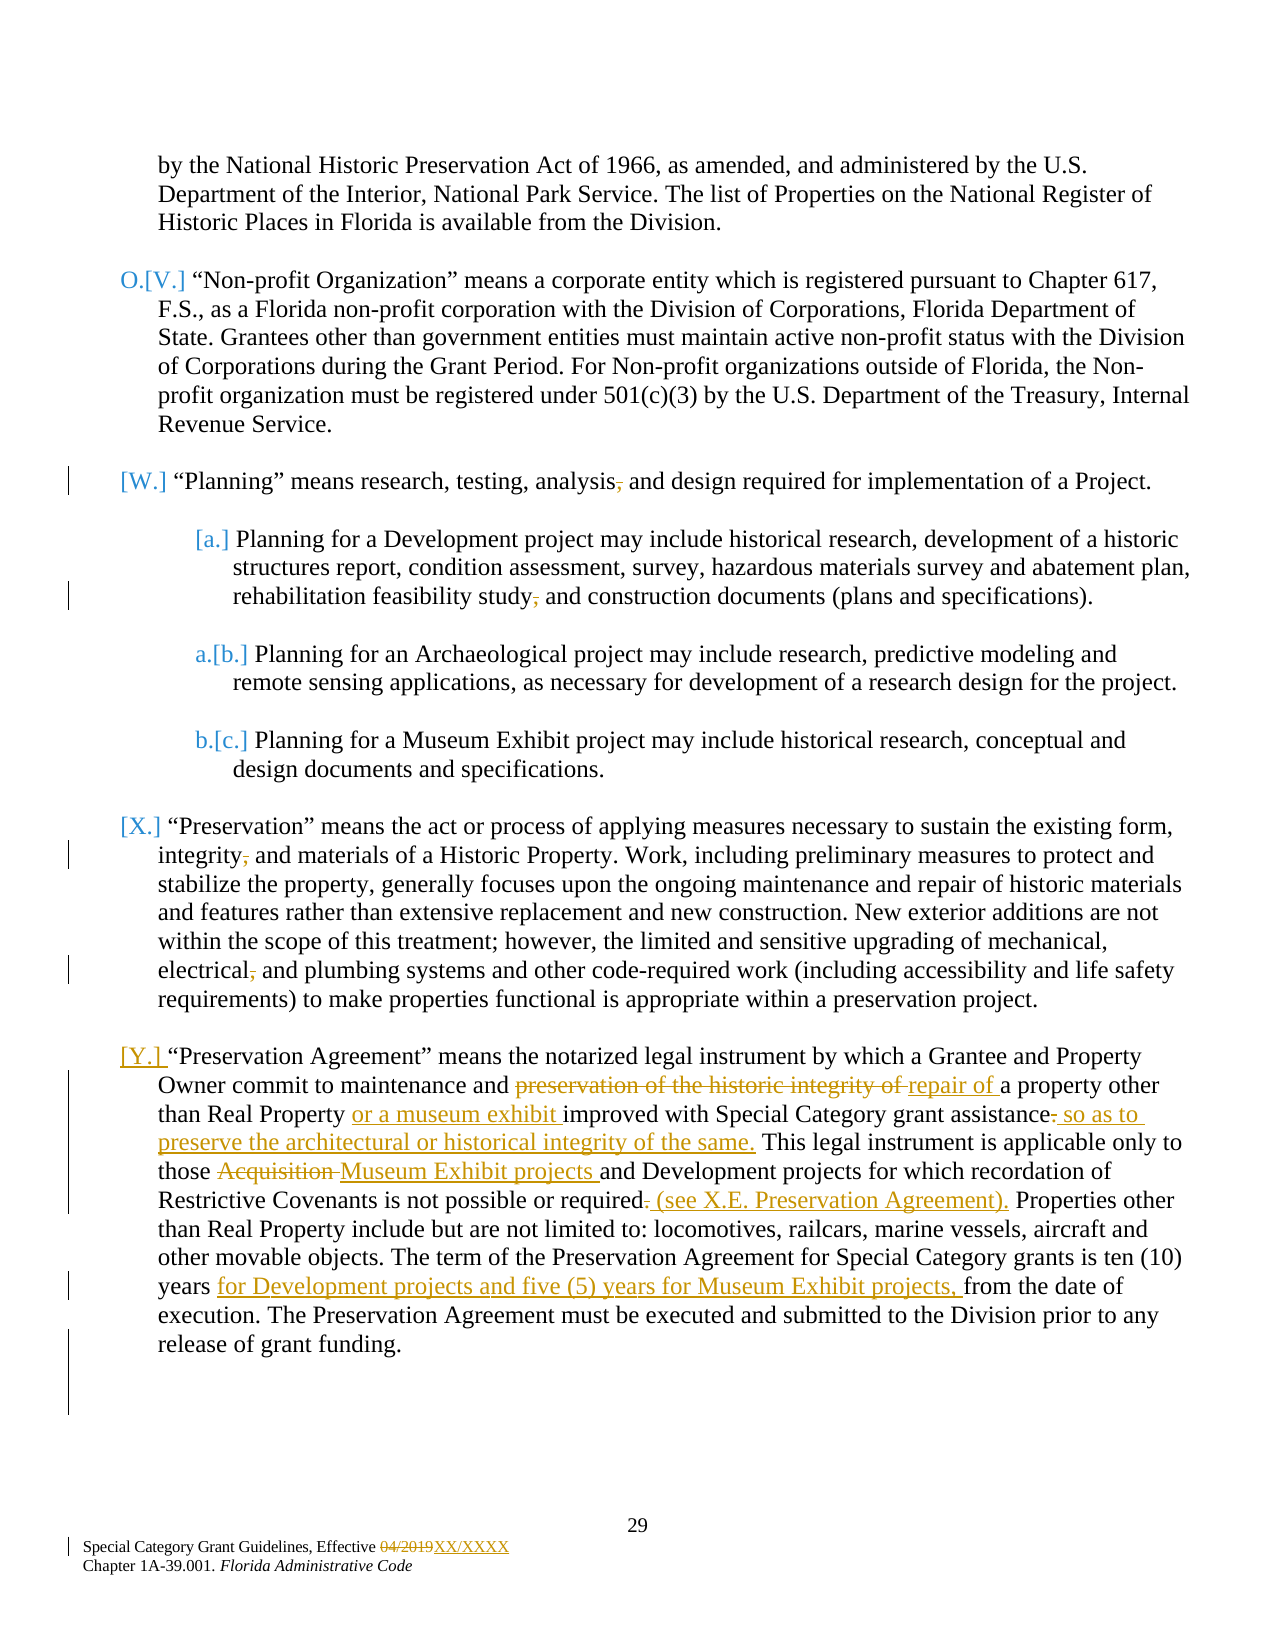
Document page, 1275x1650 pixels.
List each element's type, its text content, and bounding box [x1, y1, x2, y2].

list “Preservation” means the act or process of applying measures necessary to sustain the existing form, integrity and materials of a Historic Property. Work, including preliminary measures to protect and stabilize the property, generally focuses upon the ongoing maintenance and repair of historic materials and features rather than extensive replacement and new construction. New exterior additions are not within the scope of this treatment; however, the limited and sensitive upgrading of mechanical, electrical and plumbing systems and other code-required work (including accessibility and life safety requirements) to make properties functional is appropriate within a preservation project. [120, 811, 1192, 1012]
list “Planning” means research, testing, analysis and design required for implementation of a Project. [120, 466, 1192, 495]
list Planning for a Museum Exhibit project may include historical research, conceptual and design documents and specifications. [195, 725, 1192, 782]
list Planning for an Archaeological project may include research, predictive modeling and remote sensing applications, as necessary for development of a research design for the project. [195, 639, 1192, 696]
list “Preservation Agreement” means the notarized legal instrument by which a Grantee and Property Owner commit to maintenance and a property other than Real Property improved with Special Category grant assistance This legal instrument is applicable only to those and Development projects for which recordation of Restrictive Covenants is not possible or required Properties other than Real Property include but are not limited to: locomotives, railcars, marine vessels, aircraft and other movable objects. The term of the Preservation Agreement for Special Category grants is ten (10) years from the date of execution. The Preservation Agreement must be executed and submitted to the Division prior to any release of grant funding. [120, 1041, 1192, 1357]
list Planning for a Development project may include historical research, development of a historic structures report, condition assessment, survey, hazardous materials survey and abatement plan, rehabilitation feasibility study and construction documents (plans and specifications). [195, 524, 1192, 610]
list “Non-profit Organization” means a corporate entity which is registered pursuant to Chapter 617, F.S., as a Florida non-profit corporation with the Division of Corporations, Florida Department of State. Grantees other than government entities must maintain active non-profit status with the Division of Corporations during the Grant Period. For Non-profit organizations outside of Florida, the Non-profit organization must be registered under 501(c)(3) by the U.S. Department of the Treasury, Internal Revenue Service. [120, 265, 1192, 437]
